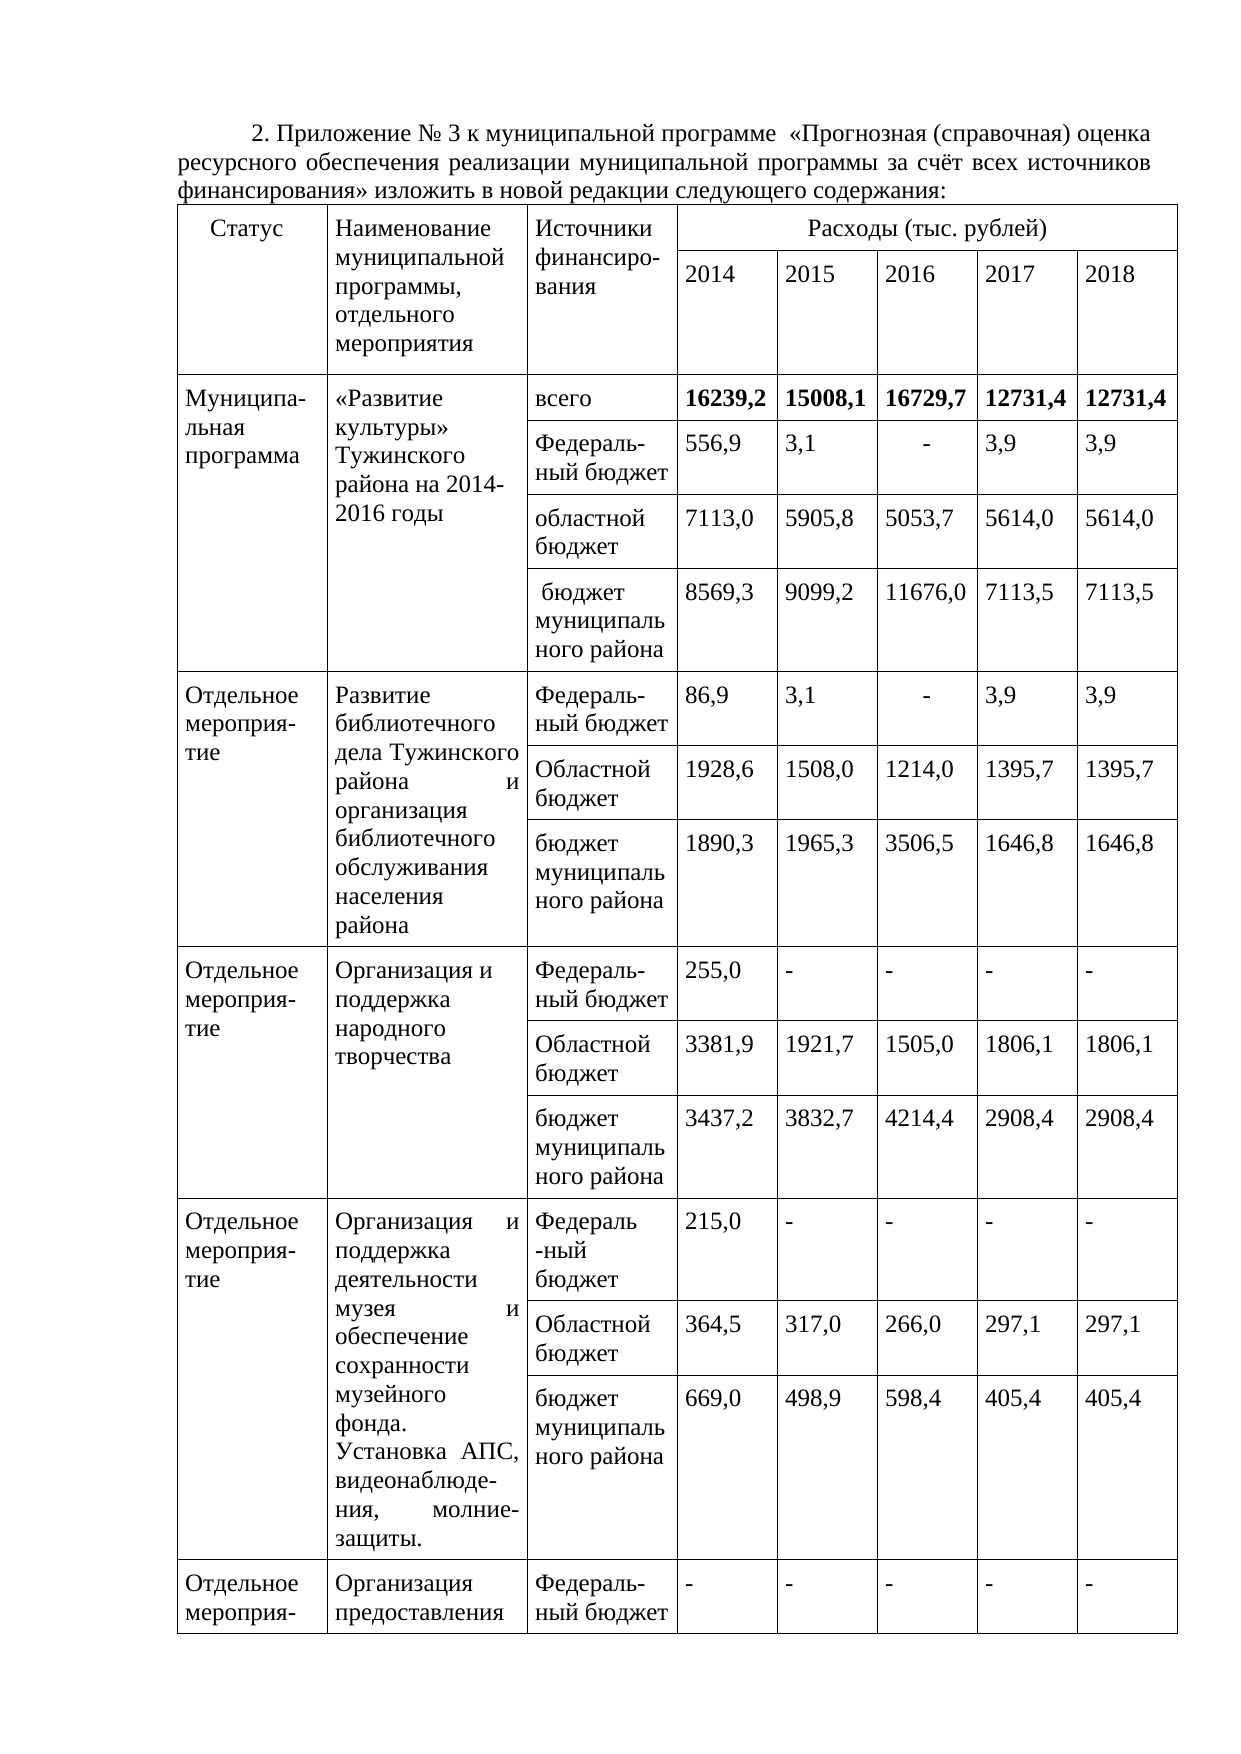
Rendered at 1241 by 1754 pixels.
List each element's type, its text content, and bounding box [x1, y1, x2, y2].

table_cell - [778, 947, 877, 1020]
table_cell 405,4 [1078, 1376, 1177, 1559]
table_cell всего [528, 375, 677, 419]
table_cell 3381,9 [678, 1021, 777, 1094]
table_cell 669,0 [678, 1376, 777, 1559]
table_cell 7113,5 [978, 569, 1077, 671]
table_cell 2016 [878, 251, 977, 374]
table_cell Отдельное мероприя- тие [178, 1199, 327, 1559]
table_cell бюджет муниципального района [528, 1096, 677, 1197]
table_cell 2018 [1078, 251, 1177, 374]
table_cell Областной бюджет [528, 1021, 677, 1094]
table_cell 556,9 [678, 421, 777, 494]
table_cell 297,1 [978, 1301, 1077, 1374]
table_cell 16729,7 [878, 375, 977, 419]
table_cell Областной бюджет [528, 746, 677, 819]
table_cell 3832,7 [778, 1096, 877, 1197]
table_header Расходы (тыс. рублей) [678, 205, 1177, 250]
table_cell Развитие библиотечного дела Тужинского района и организация библиотечного обслуживания населения района [328, 672, 527, 946]
table_cell - [1078, 1199, 1177, 1300]
table_cell 1928,6 [678, 746, 777, 819]
table_cell Федераль -ный бюджет [528, 1199, 677, 1300]
table_cell 5905,8 [778, 495, 877, 568]
table_cell 7113,0 [678, 495, 777, 568]
table_cell 1806,1 [1078, 1021, 1177, 1094]
table_cell 2014 [678, 251, 777, 374]
table_cell бюджет муниципального района [528, 569, 677, 671]
table_cell 215,0 [678, 1199, 777, 1300]
table_cell 5614,0 [978, 495, 1077, 568]
table_cell 2015 [778, 251, 877, 374]
table_cell «Развитие культуры» Тужинского района на 2014-2016 годы [328, 375, 527, 671]
table_cell Организация и поддержка деятельности музея и обеспечение сохранности музейного фонда. Установка АПС, видеонаблюде-ния, молние-защиты. [328, 1199, 527, 1559]
table_cell 1646,8 [978, 820, 1077, 946]
table_cell - [978, 1560, 1077, 1633]
table_cell - [978, 1199, 1077, 1300]
table_cell 86,9 [678, 672, 777, 745]
table_cell 1505,0 [878, 1021, 977, 1094]
table_cell 15008,1 [778, 375, 877, 419]
table_cell 9099,2 [778, 569, 877, 671]
table_cell 3437,2 [678, 1096, 777, 1197]
table_cell 16239,2 [678, 375, 777, 419]
table_cell 3,9 [1078, 421, 1177, 494]
table_cell - [878, 1199, 977, 1300]
table_cell областной бюджет [528, 495, 677, 568]
table_cell бюджет муниципального района [528, 820, 677, 946]
table_cell 1508,0 [778, 746, 877, 819]
table_cell 12731,4 [1078, 375, 1177, 419]
table_cell бюджет муниципального района [528, 1376, 677, 1559]
table_cell - [878, 672, 977, 745]
table_cell 1646,8 [1078, 820, 1177, 946]
table_cell 3,9 [978, 421, 1077, 494]
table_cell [328, 1560, 527, 1633]
table_cell 498,9 [778, 1376, 877, 1559]
table_cell Муниципа- льная программа [178, 375, 327, 671]
text 2. Приложение № 3 к муниципальной программе «Прогнозная (справочная) оценка ресурсного обеспечения реализации муниципальной программы за счёт всех источников финансирования» изложить в новой редакции следующего содержания: [177, 118, 1152, 204]
table_cell Областной бюджет [528, 1301, 677, 1374]
table_cell Отдельное мероприя- тие [178, 672, 327, 946]
table_cell 3,9 [1078, 672, 1177, 745]
table_cell - [878, 1560, 977, 1633]
table_cell 1214,0 [878, 746, 977, 819]
table_cell 3,1 [778, 672, 877, 745]
table_cell 7113,5 [1078, 569, 1177, 671]
table_cell 266,0 [878, 1301, 977, 1374]
table_cell 598,4 [878, 1376, 977, 1559]
table_cell 2908,4 [978, 1096, 1077, 1197]
table_cell - [1078, 1560, 1177, 1633]
table_cell 8569,3 [678, 569, 777, 671]
table_cell - [678, 1560, 777, 1633]
table_cell 255,0 [678, 947, 777, 1020]
table_cell Федераль-ный бюджет [528, 1560, 677, 1633]
table_cell 4214,4 [878, 1096, 977, 1197]
table_cell 5053,7 [878, 495, 977, 568]
table_cell 12731,4 [978, 375, 1077, 419]
table_cell - [778, 1560, 877, 1633]
table_cell - [978, 947, 1077, 1020]
table_cell 3506,5 [878, 820, 977, 946]
table_cell Федераль- ный бюджет [528, 672, 677, 745]
table_cell - [778, 1199, 877, 1300]
table_cell 297,1 [1078, 1301, 1177, 1374]
table_cell - [1078, 947, 1177, 1020]
table_cell 2908,4 [1078, 1096, 1177, 1197]
table_cell 317,0 [778, 1301, 877, 1374]
table_cell 364,5 [678, 1301, 777, 1374]
table_cell 1395,7 [978, 746, 1077, 819]
table_cell Отдельное мероприя-тие [178, 947, 327, 1197]
table_cell - [878, 947, 977, 1020]
table_cell Организация и поддержка народного творчества [328, 947, 527, 1197]
table_cell 1806,1 [978, 1021, 1077, 1094]
table_cell 2017 [978, 251, 1077, 374]
table_header Наименование муниципальной программы, отдельного мероприятия [328, 205, 527, 374]
table_cell 1395,7 [1078, 746, 1177, 819]
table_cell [178, 1560, 327, 1633]
table_cell 3,9 [978, 672, 1077, 745]
table_cell Федераль- ный бюджет [528, 421, 677, 494]
table_cell - [878, 421, 977, 494]
table_cell 1890,3 [678, 820, 777, 946]
table_cell 5614,0 [1078, 495, 1177, 568]
table_cell 3,1 [778, 421, 877, 494]
table_header Статус [178, 205, 327, 374]
table_cell 1965,3 [778, 820, 877, 946]
table_cell 1921,7 [778, 1021, 877, 1094]
table_cell 11676,0 [878, 569, 977, 671]
table_header Источники финансиро- вания [528, 205, 677, 374]
table_cell 405,4 [978, 1376, 1077, 1559]
table_cell Федераль- ный бюджет [528, 947, 677, 1020]
